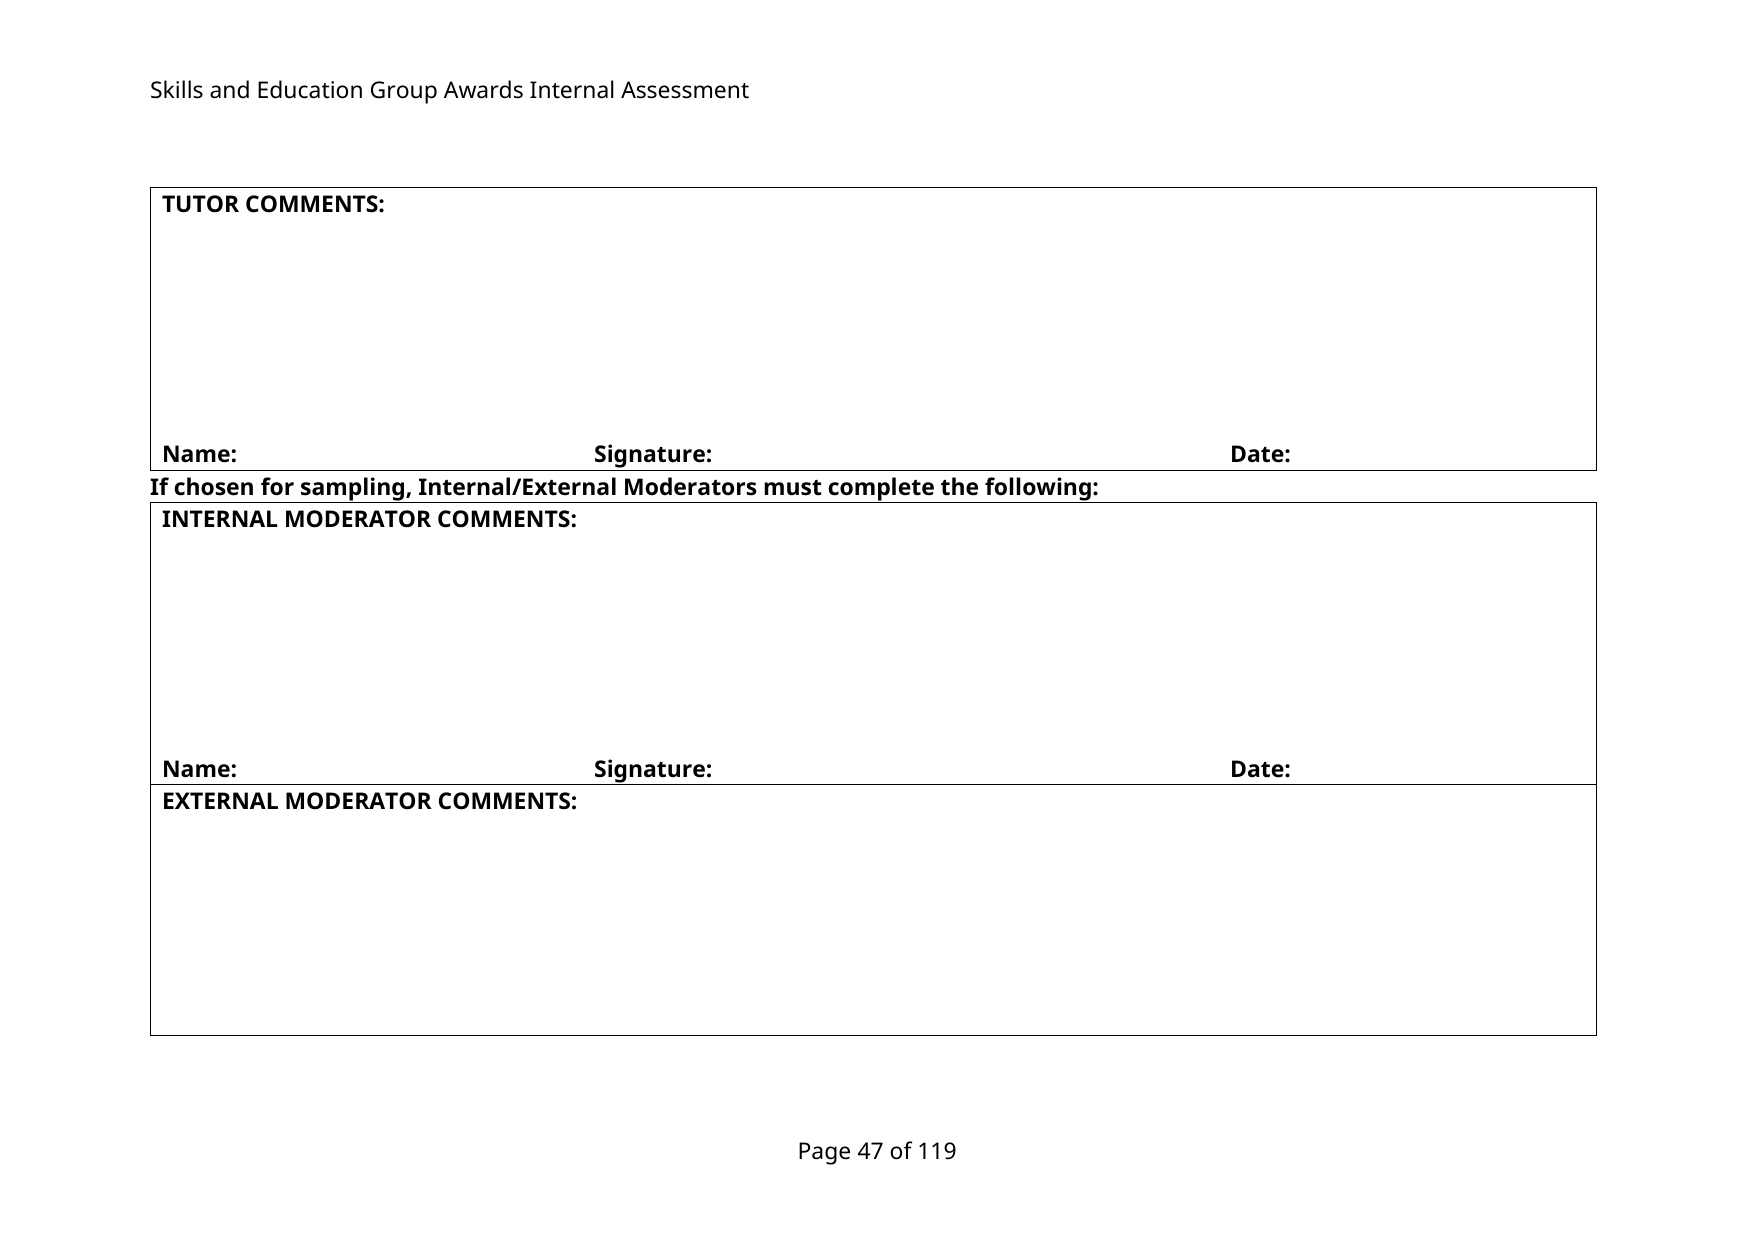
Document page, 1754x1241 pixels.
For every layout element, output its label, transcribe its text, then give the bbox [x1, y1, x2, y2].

table_header TUTOR COMMENTS: Name: Signature: Date: [151, 188, 1596, 469]
subtitle If chosen for sampling, Internal/External Moderators must complete the following: [150, 471, 1604, 502]
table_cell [151, 785, 1596, 1035]
table_header INTERNAL MODERATOR COMMENTS: Name: Signature: Date: [151, 503, 1596, 784]
